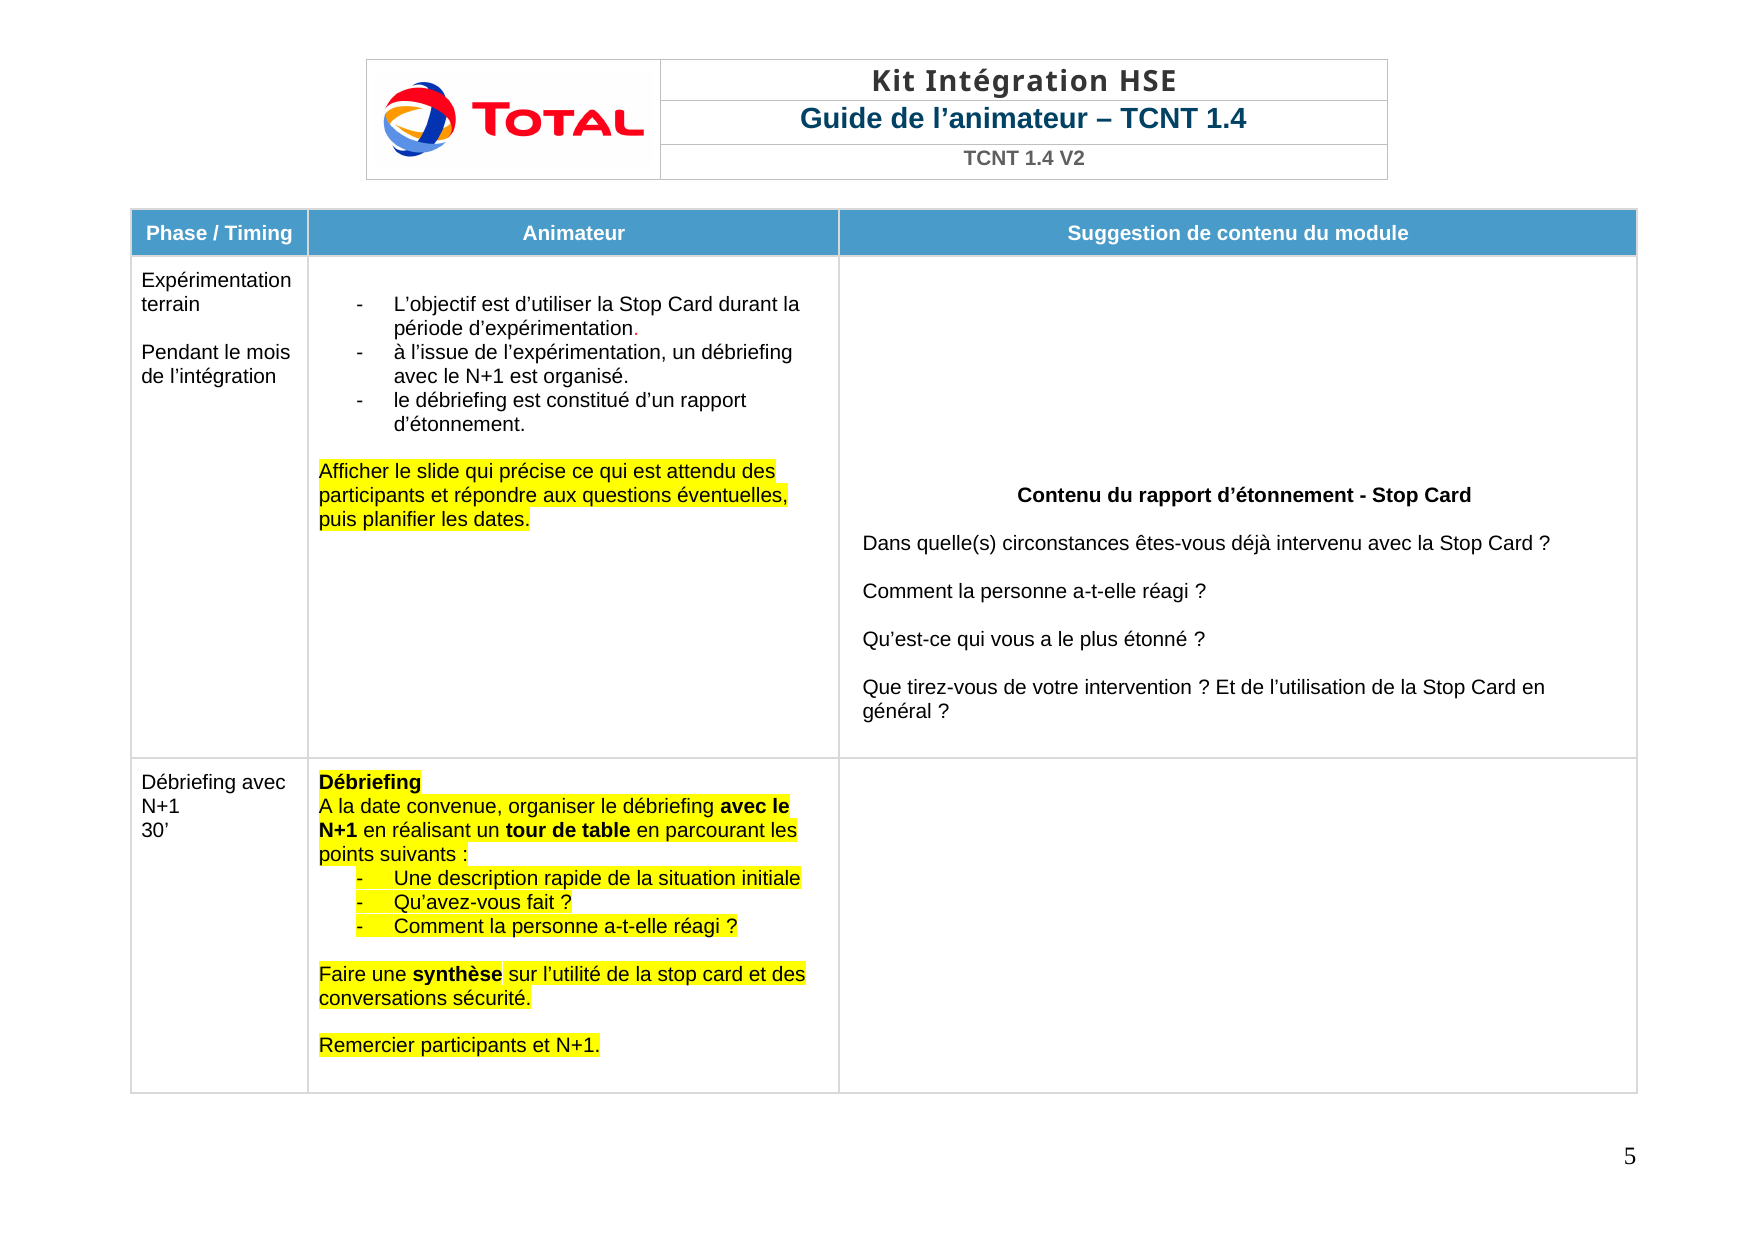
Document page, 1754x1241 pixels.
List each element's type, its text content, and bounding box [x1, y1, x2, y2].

table_cell Débriefing avec N+1 30’ [132, 759, 307, 1092]
picture [374, 73, 653, 166]
table_header Phase / Timing [132, 210, 307, 255]
table_cell Débriefing A la date convenue, organiser le débriefing avec le N+1 en réalisant un tour de table en parcourant les points suivants : Une description rapide de la situation initiale Qu’avez-vous fait ? Comment la personne a-t-elle réagi ? Faire une synthèse sur l’utilité de la stop card et des conversations sécurité. Remercier participants et N+1. [309, 759, 838, 1092]
table_header Animateur [309, 210, 838, 255]
table_header Suggestion de contenu du module [840, 210, 1636, 255]
table_cell 6. Expérimentation terrain Pendant le mois de l’intégration [132, 257, 307, 757]
table_cell [840, 759, 1636, 1092]
